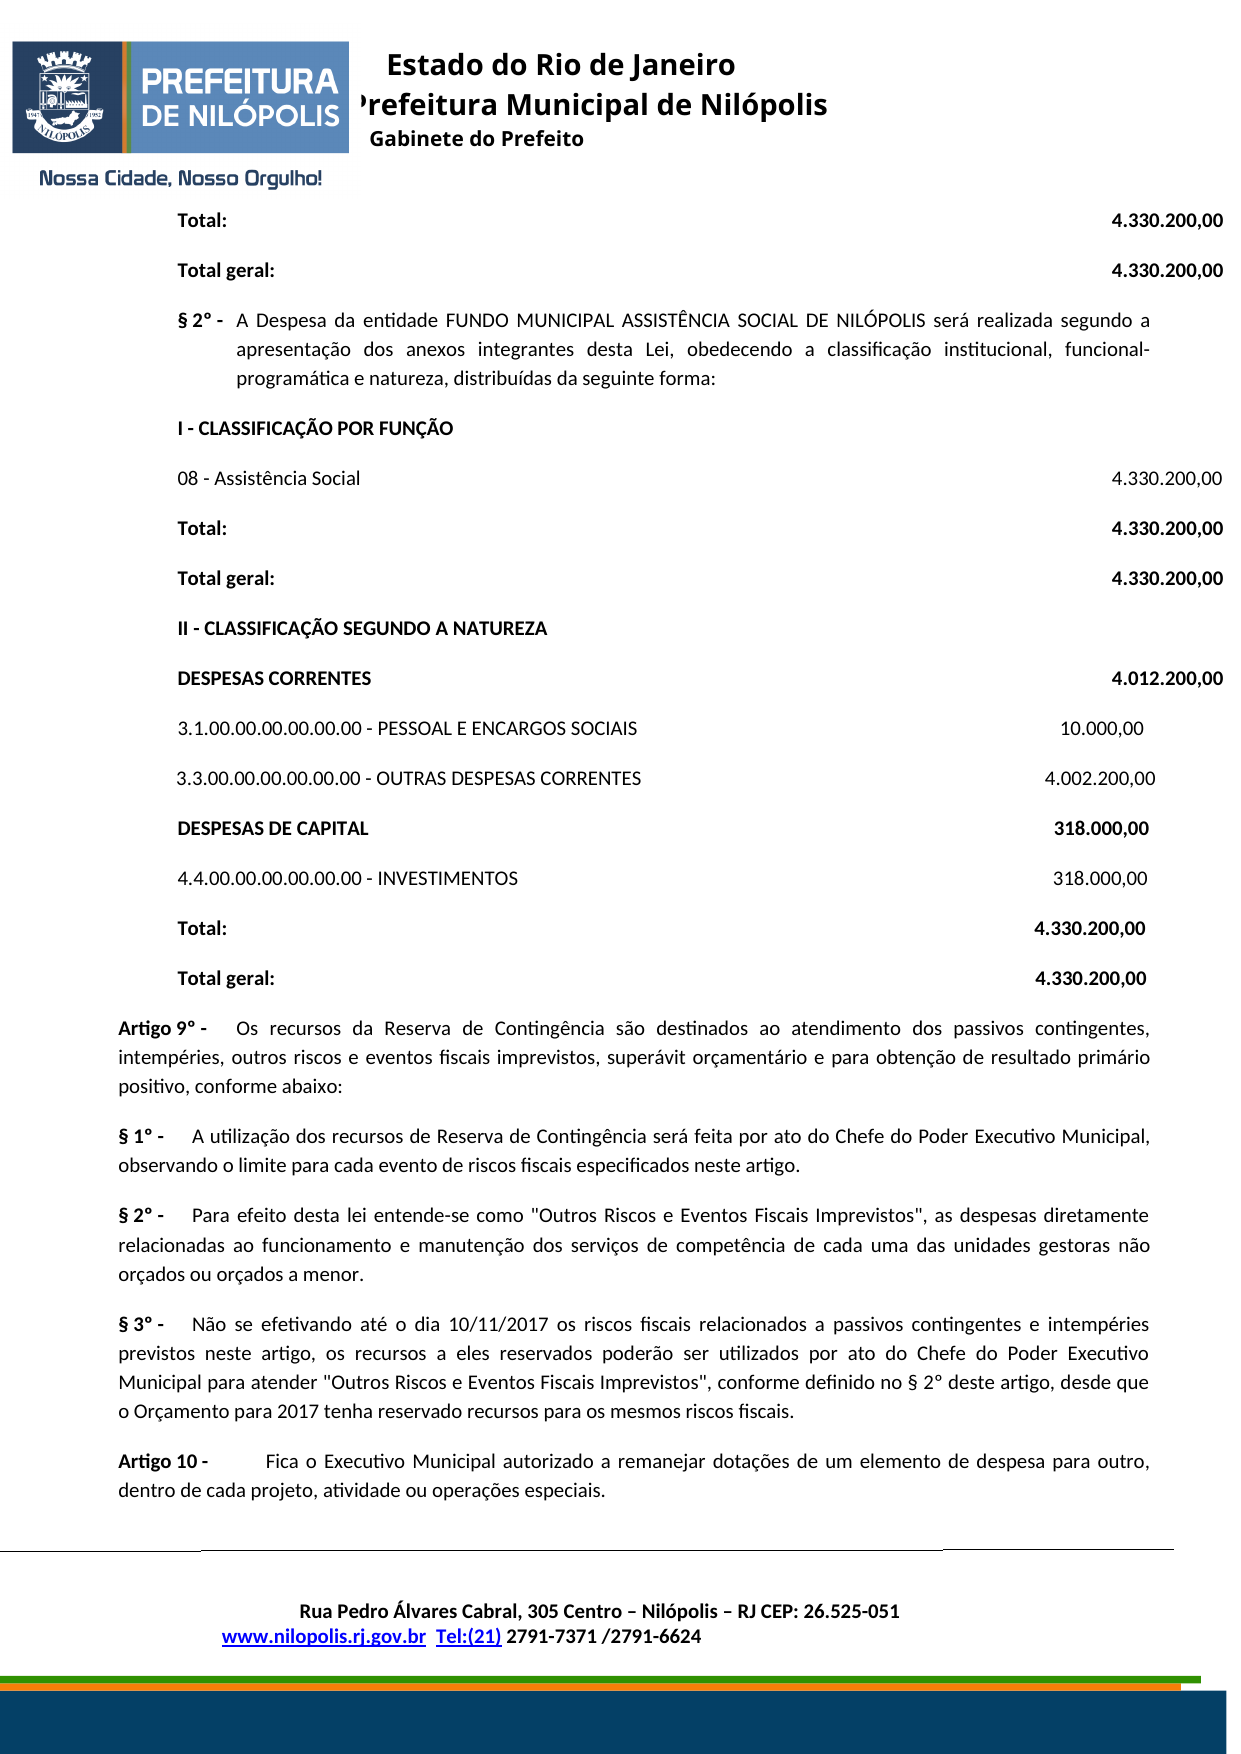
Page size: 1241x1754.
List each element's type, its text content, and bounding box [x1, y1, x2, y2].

text § 2º - Para efeito desta lei entende-se como "Outros Riscos e Eventos Fiscais Imprevistos", as despesas diretamente relacionadas ao funcionamento e manutenção dos serviços de competência de cada uma das unidades gestoras não orçados ou orçados a menor. [118, 1203, 1152, 1286]
text I - CLASSIFICAÇÃO POR FUNÇÃO [177, 415, 1152, 441]
text § 2º - A Despesa da entidade FUNDO MUNICIPAL ASSISTÊNCIA SOCIAL DE NILÓPOLIS será realizada segundo a apresentação dos anexos integrantes desta Lei, obedecendo a classificação institucional, funcional-programática e natureza, distribuídas da seguinte forma: [177, 307, 1152, 391]
text 3.3.00.00.00.00.00.00 - OUTRAS DESPESAS CORRENTES 4.002.200,00 [118, 765, 1196, 791]
text DESPESAS CORRENTES 4.012.200,00 [177, 665, 1152, 691]
text § 1º - A utilização dos recursos de Reserva de Contingência será feita por ato do Chefe do Poder Executivo Municipal, observando o limite para cada evento de riscos fiscais especificados neste artigo. [118, 1123, 1152, 1178]
text Total geral: 4.330.200,00 [177, 965, 1152, 991]
text § 3º - Não se efetivando até o dia 10/11/2017 os riscos fiscais relacionados a passivos contingentes e intempéries previstos neste artigo, os recursos a eles reservados poderão ser utilizados por ato do Chefe do Poder Executivo Municipal para atender "Outros Riscos e Eventos Fiscais Imprevistos", conforme definido no § 2º deste artigo, desde que o Orçamento para 2017 tenha reservado recursos para os mesmos riscos fiscais. [118, 1311, 1152, 1424]
text Artigo 9º - Os recursos da Reserva de Contingência são destinados ao atendimento dos passivos contingentes, intempéries, outros riscos e eventos fiscais imprevistos, superávit orçamentário e para obtenção de resultado primário positivo, conforme abaixo: [118, 1015, 1152, 1099]
text 08 - Assistência Social 4.330.200,00 [177, 465, 1152, 491]
text Total: 4.330.200,00 [177, 207, 1152, 232]
text II - CLASSIFICAÇÃO SEGUNDO A NATUREZA [177, 615, 1152, 641]
text Total: 4.330.200,00 [177, 515, 1152, 541]
text 3.1.00.00.00.00.00.00 - PESSOAL E ENCARGOS SOCIAIS 10.000,00 [177, 715, 1152, 741]
text Total: 4.330.200,00 [177, 915, 1152, 941]
text Total geral: 4.330.200,00 [177, 257, 1152, 282]
text 4.4.00.00.00.00.00.00 - INVESTIMENTOS 318.000,00 [177, 865, 1152, 891]
text Artigo 10 - Fica o Executivo Municipal autorizado a remanejar dotações de um elemento de despesa para outro, dentro de cada projeto, atividade ou operações especiais. [118, 1448, 1152, 1503]
text DESPESAS DE CAPITAL 318.000,00 [177, 815, 1152, 841]
text Total geral: 4.330.200,00 [177, 565, 1152, 591]
picture [0, 23, 362, 200]
